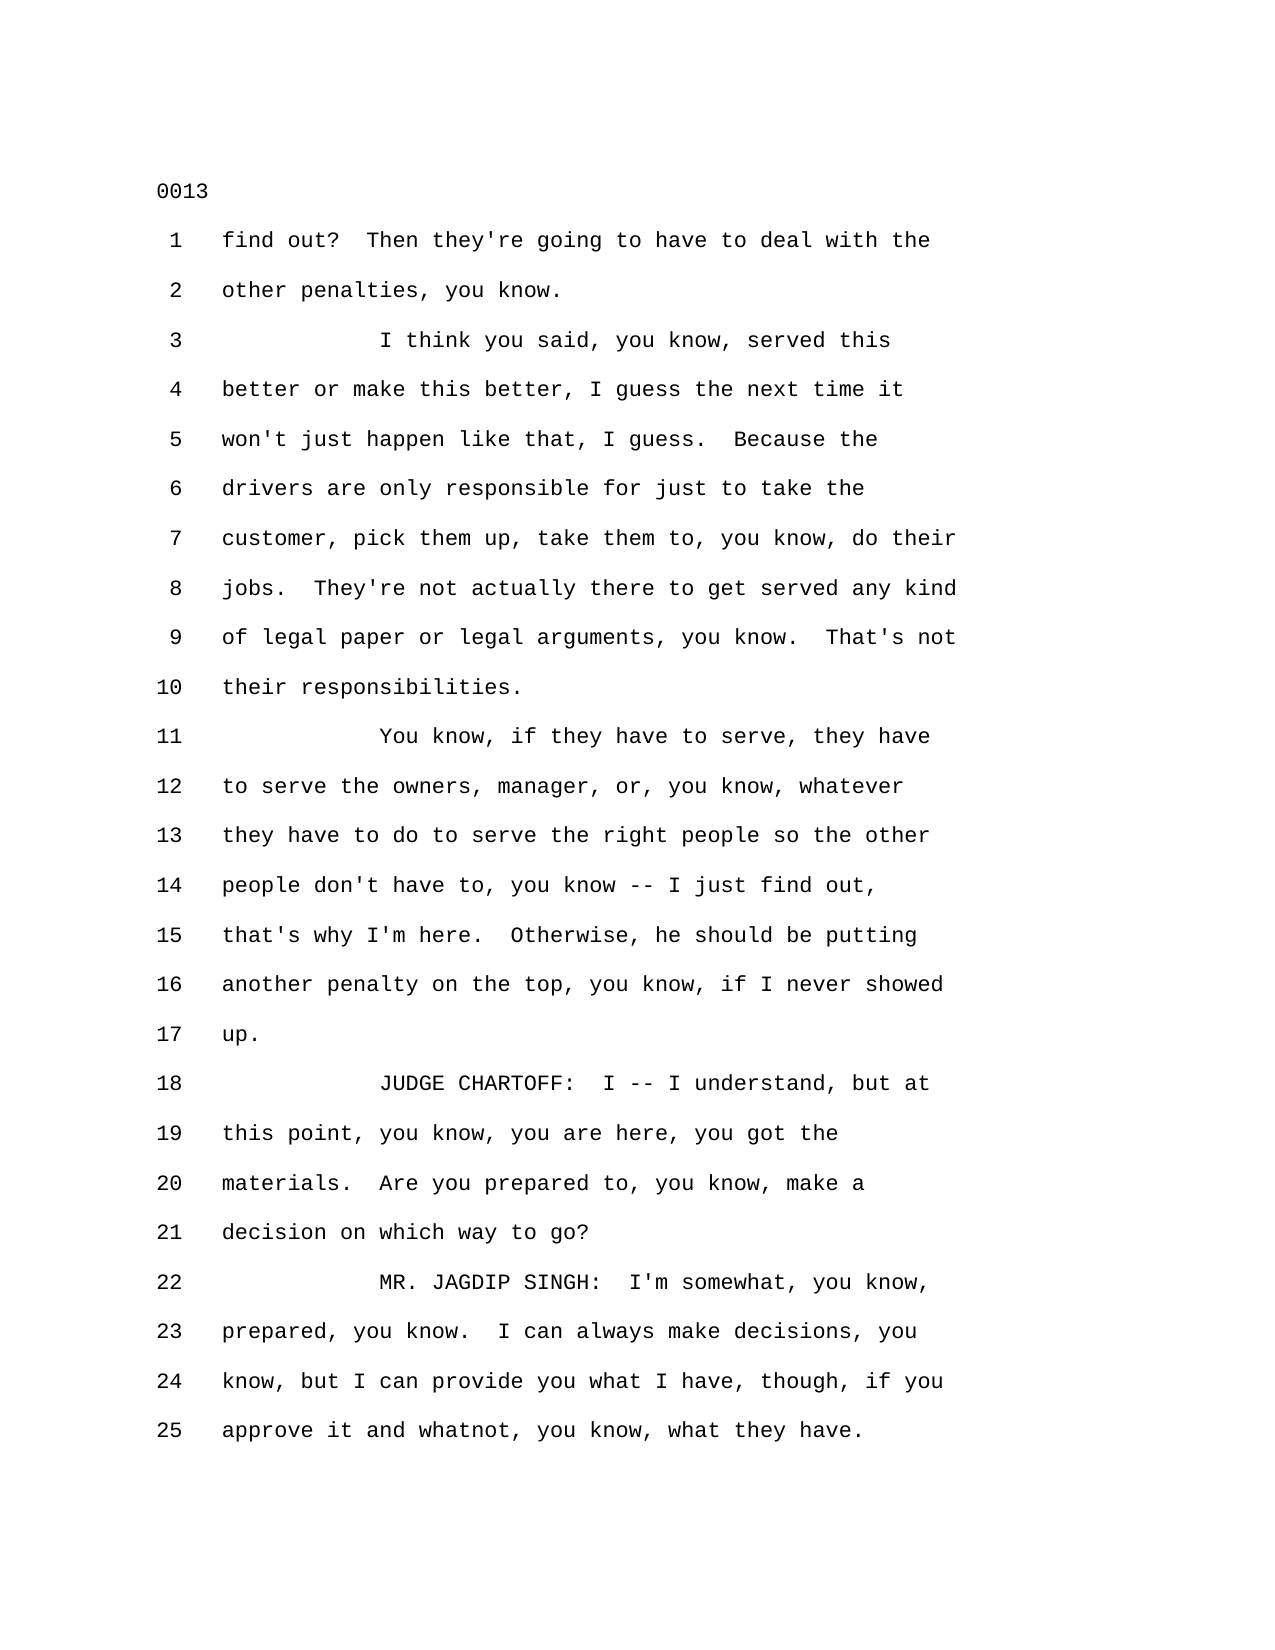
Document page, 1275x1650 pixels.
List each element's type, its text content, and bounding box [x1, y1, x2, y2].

text 2 other penalties, you know. [156, 279, 1119, 304]
text 12 to serve the owners, manager, or, you know, whatever [156, 775, 1119, 800]
text 18 JUDGE CHARTOFF: I -- I understand, but at [156, 1072, 1119, 1097]
text 24 know, but I can provide you what I have, though, if you [156, 1370, 1119, 1395]
text 5 won't just happen like that, I guess. Because the [156, 428, 1119, 453]
text 0013 [156, 180, 1119, 205]
text 6 drivers are only responsible for just to take the [156, 477, 1119, 502]
text 20 materials. Are you prepared to, you know, make a [156, 1172, 1119, 1196]
text 10 their responsibilities. [156, 676, 1119, 701]
text 4 better or make this better, I guess the next time it [156, 378, 1119, 403]
text 8 jobs. They're not actually there to get served any kind [156, 577, 1119, 601]
text 22 MR. JAGDIP SINGH: I'm somewhat, you know, [156, 1271, 1119, 1296]
text 14 people don't have to, you know -- I just find out, [156, 874, 1119, 899]
text 9 of legal paper or legal arguments, you know. That's not [156, 626, 1119, 651]
text 23 prepared, you know. I can always make decisions, you [156, 1320, 1119, 1345]
text 19 this point, you know, you are here, you got the [156, 1122, 1119, 1147]
text 13 they have to do to serve the right people so the other [156, 824, 1119, 849]
text 1 find out? Then they're going to have to deal with the [156, 229, 1119, 254]
text 21 decision on which way to go? [156, 1221, 1119, 1246]
text 17 up. [156, 1023, 1119, 1048]
text 25 approve it and whatnot, you know, what they have. [156, 1419, 1119, 1444]
text 15 that's why I'm here. Otherwise, he should be putting [156, 924, 1119, 948]
text 16 another penalty on the top, you know, if I never showed [156, 973, 1119, 998]
text 3 I think you said, you know, served this [156, 329, 1119, 353]
text 11 You know, if they have to serve, they have [156, 725, 1119, 750]
text 7 customer, pick them up, take them to, you know, do their [156, 527, 1119, 552]
